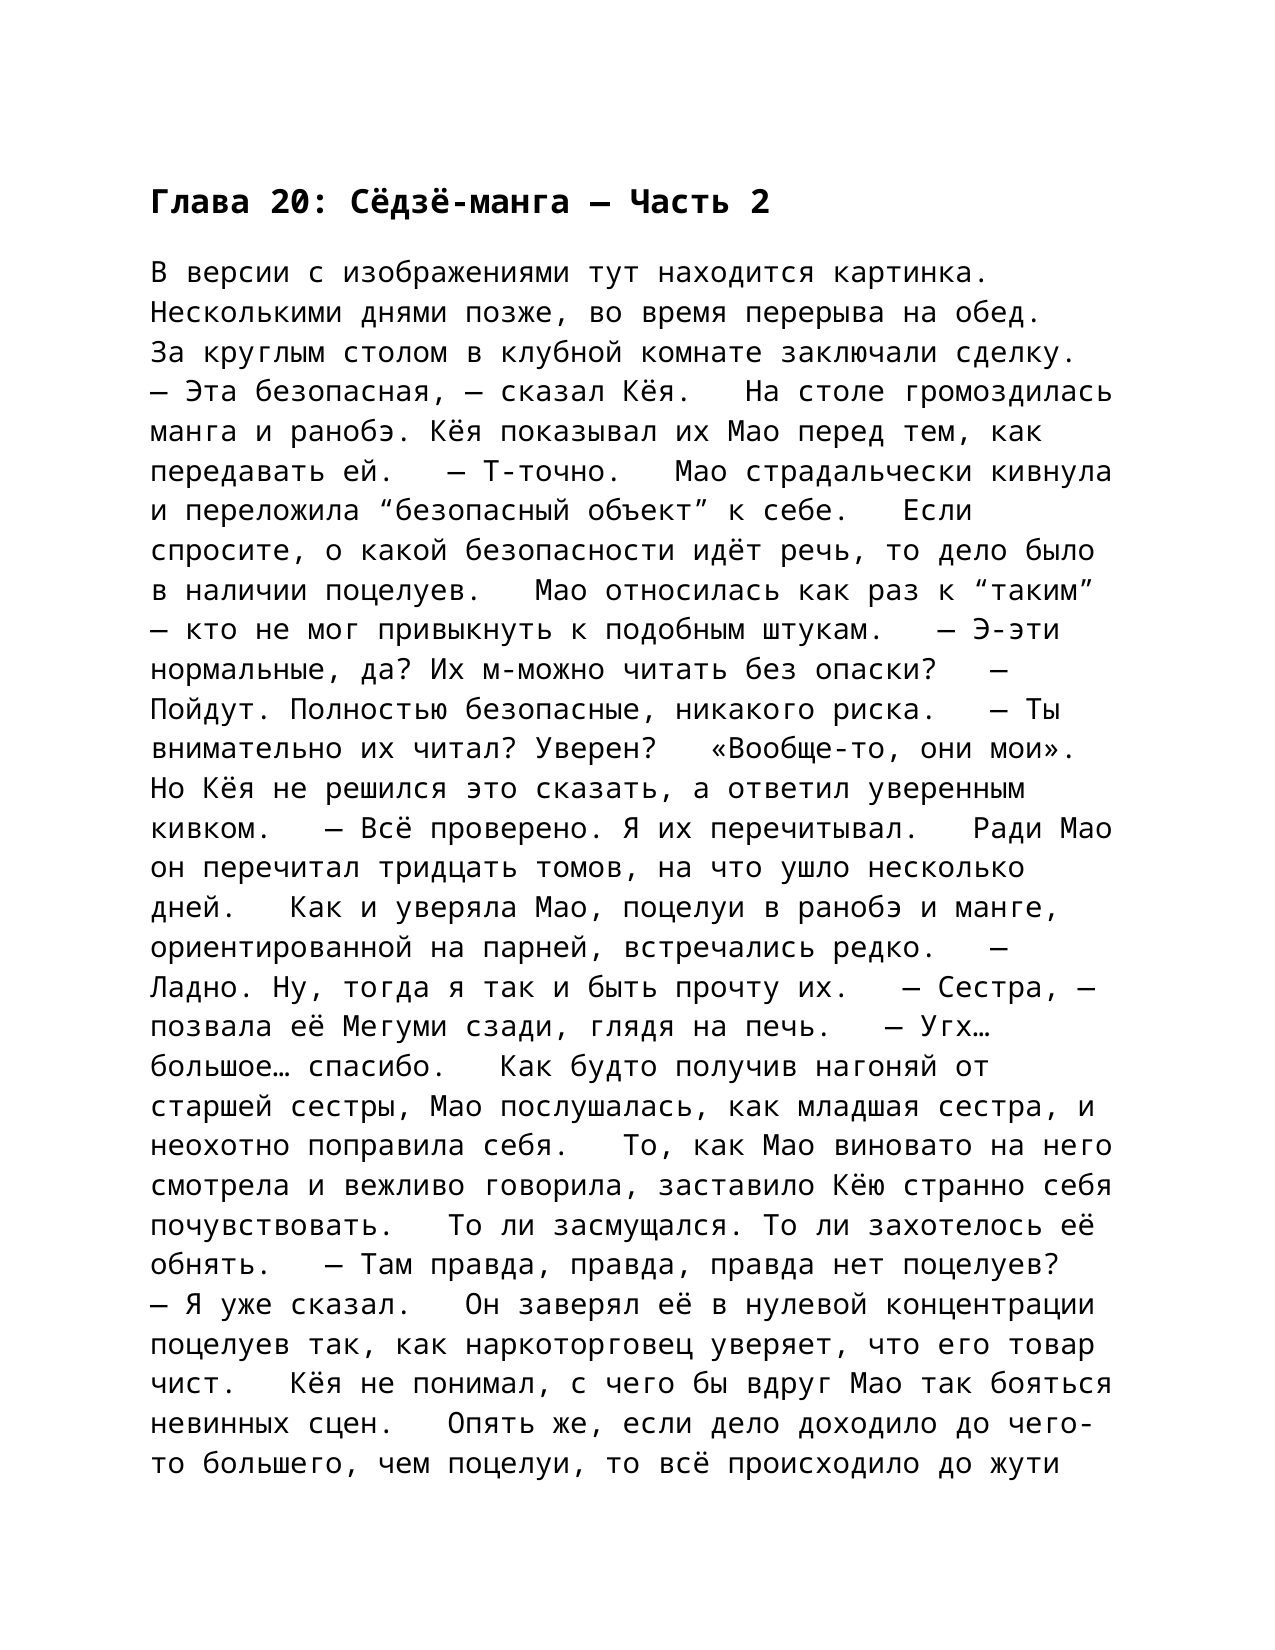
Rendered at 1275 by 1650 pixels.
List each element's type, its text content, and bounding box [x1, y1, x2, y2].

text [150, 251, 1125, 1482]
text Глава 20: Сёдзё-манга — Часть 2 [150, 178, 1125, 223]
